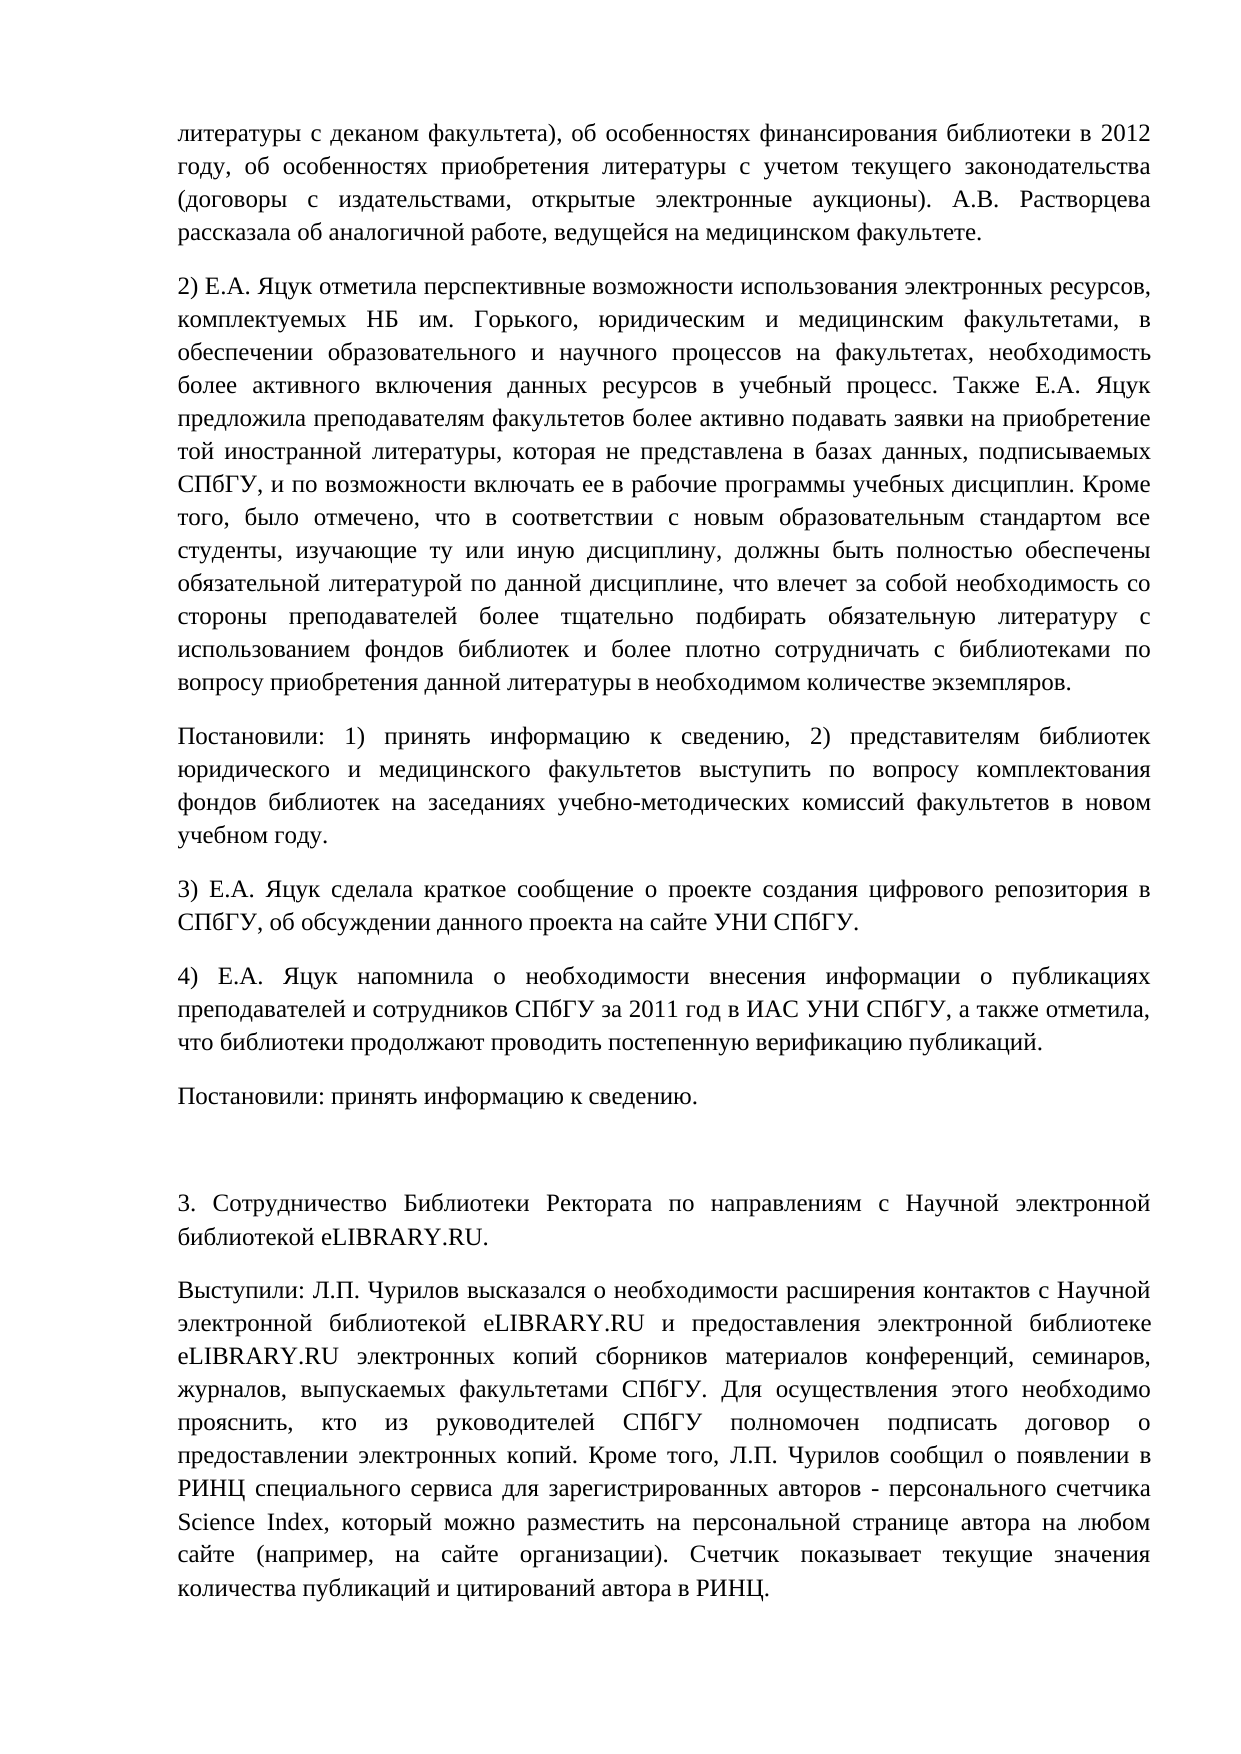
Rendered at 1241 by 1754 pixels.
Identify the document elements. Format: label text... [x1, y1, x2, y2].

text Постановили: 1) принять информацию к сведению, 2) представителям библиотек юридического и медицинского факультетов выступить по вопросу комплектования фондов библиотек на заседаниях учебно-методических комиссий факультетов в новом учебном году. [177, 721, 1152, 849]
text Выступили: Л.П. Чурилов высказался о необходимости расширения контактов с Научной электронной библиотекой eLIBRARY.RU и предоставления электронной библиотеке eLIBRARY.RU электронных копий сборников материалов конференций, семинаров, журналов, выпускаемых факультетами СПбГУ. Для осуществления этого необходимо прояснить, кто из руководителей СПбГУ полномочен подписать договор о предоставлении электронных копий. Кроме того, Л.П. Чурилов сообщил о появлении в РИНЦ специального сервиса для зарегистрированных авторов - персонального счетчика Science Index, который можно разместить на персональной странице автора на любом сайте (например, на сайте организации). Счетчик показывает текущие значения количества публикаций и цитирований автора в РИНЦ. [177, 1275, 1152, 1601]
text 3) Е.А. Яцук сделала краткое сообщение о проекте создания цифрового репозитория в СПбГУ, об обсуждении данного проекта на сайте УНИ СПбГУ. [177, 874, 1152, 936]
text Постановили: принять информацию к сведению. [177, 1081, 1152, 1109]
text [177, 118, 1152, 246]
text 2) Е.А. Яцук отметила перспективные возможности использования электронных ресурсов, комплектуемых НБ им. Горького, юридическим и медицинским факультетами, в обеспечении образовательного и научного процессов на факультетах, необходимость более активного включения данных ресурсов в учебный процесс. Также Е.А. Яцук предложила преподавателям факультетов более активно подавать заявки на приобретение той иностранной литературы, которая не представлена в базах данных, подписываемых СПбГУ, и по возможности включать ее в рабочие программы учебных дисциплин. Кроме того, было отмечено, что в соответствии с новым образовательным стандартом все студенты, изучающие ту или иную дисциплину, должны быть полностью обеспечены обязательной литературой по данной дисциплине, что влечет за собой необходимость со стороны преподавателей более тщательно подбирать обязательную литературу с использованием фондов библиотек и более плотно сотрудничать с библиотеками по вопросу приобретения данной литературы в необходимом количестве экземпляров. [177, 271, 1152, 696]
text 4) Е.А. Яцук напомнила о необходимости внесения информации о публикациях преподавателей и сотрудников СПбГУ за 2011 год в ИАС УНИ СПбГУ, а также отметила, что библиотеки продолжают проводить постепенную верификацию публикаций. [177, 961, 1152, 1056]
text 3. Сотрудничество Библиотеки Ректората по направлениям с Научной электронной библиотекой eLIBRARY.RU. [177, 1188, 1152, 1250]
